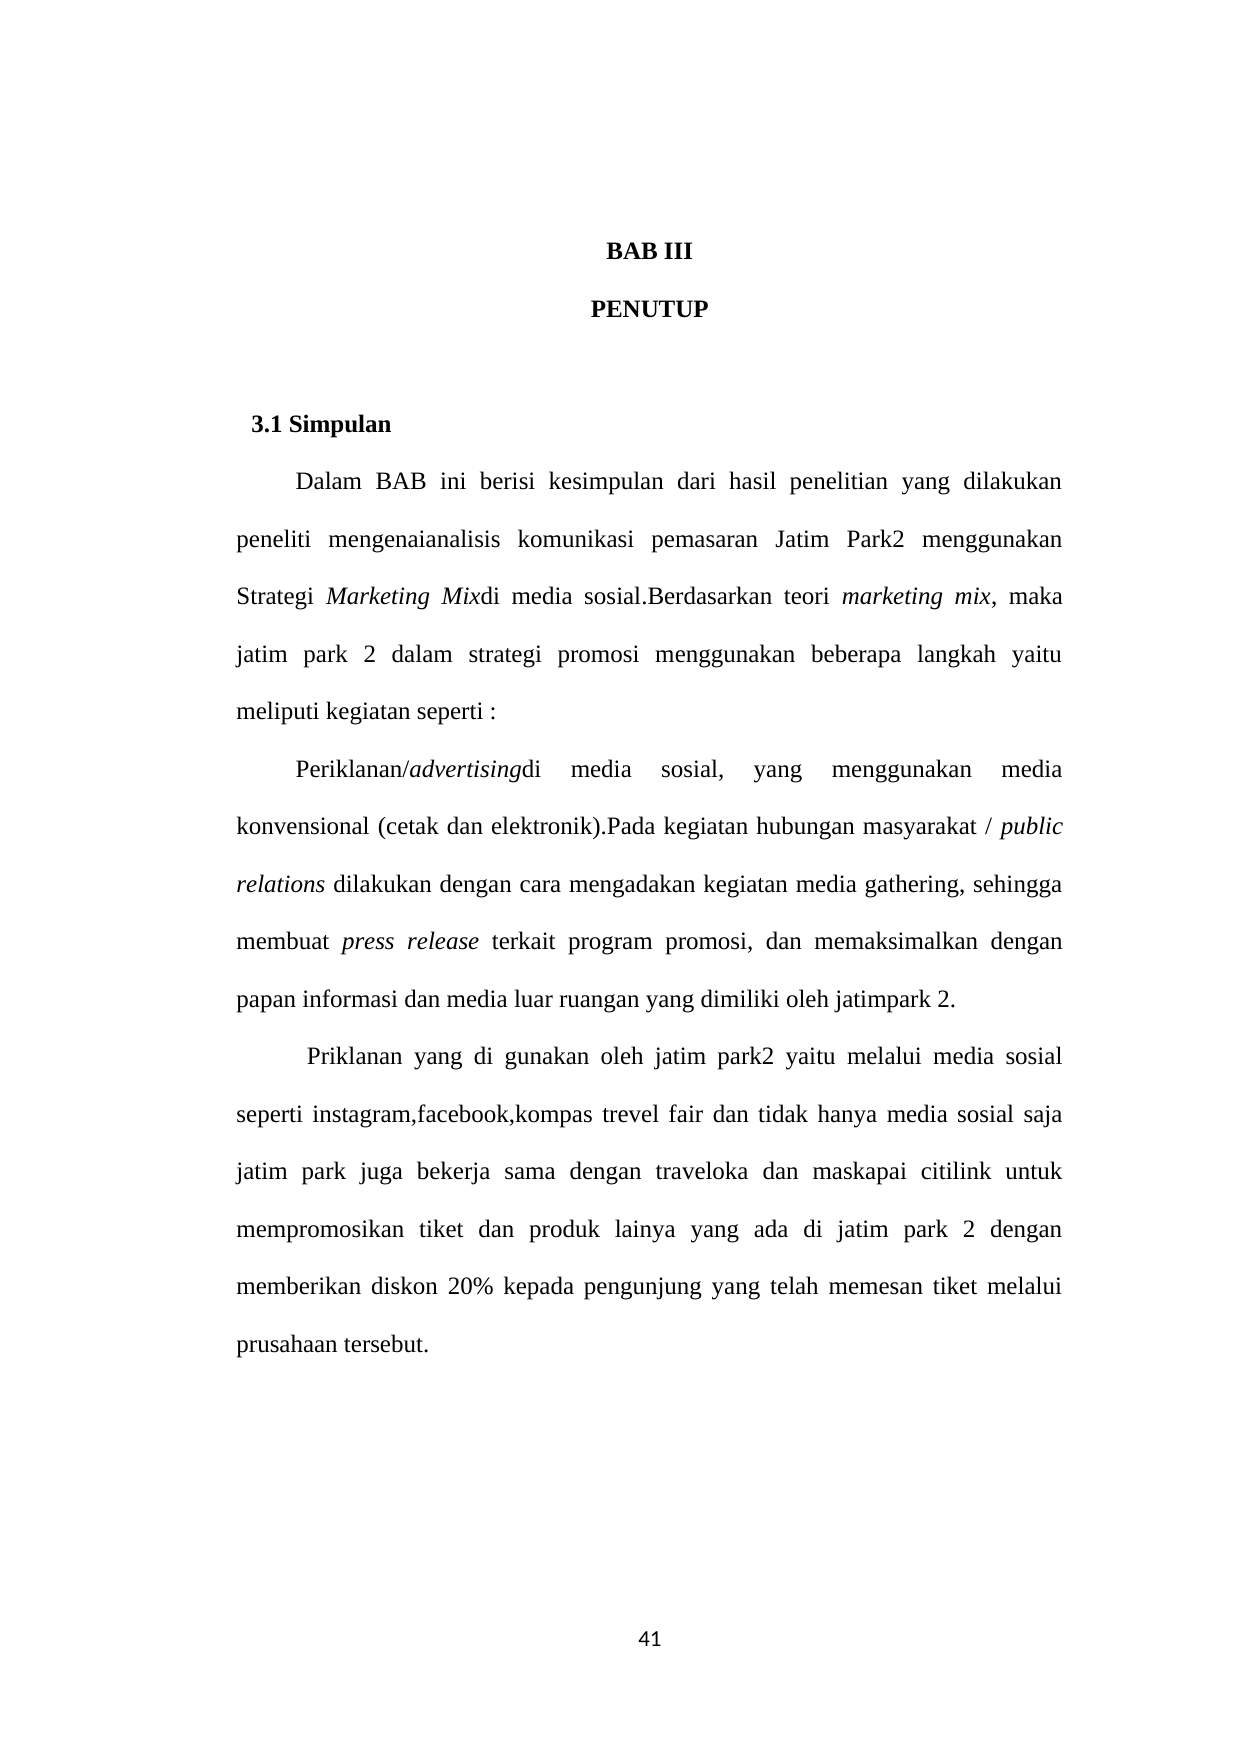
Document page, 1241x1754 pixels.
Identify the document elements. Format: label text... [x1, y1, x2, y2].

text Priklanan yang di gunakan oleh jatim park2 yaitu melalui media sosial seperti instagram,facebook,kompas trevel fair dan tidak hanya media sosial saja jatim park juga bekerja sama dengan traveloka dan maskapai citilink untuk mempromosikan tiket dan produk lainya yang ada di jatim park 2 dengan memberikan diskon 20% kepada pengunjung yang telah memesan tiket melalui prusahaan tersebut. [236, 1041, 1063, 1357]
text BAB III [236, 236, 1063, 265]
text Periklanan/advertisingdi media sosial, yang menggunakan media konvensional (cetak dan elektronik).Pada kegiatan hubungan masyarakat / public relations dilakukan dengan cara mengadakan kegiatan media gathering, sehingga membuat press release terkait program promosi, dan memaksimalkan dengan papan informasi dan media luar ruangan yang dimiliki oleh jatimpark 2. [236, 754, 1063, 1012]
text Dalam BAB ini berisi kesimpulan dari hasil penelitian yang dilakukan peneliti mengenaianalisis komunikasi pemasaran Jatim Park2 menggunakan Strategi Marketing Mixdi media sosial.Berdasarkan teori marketing mix, maka jatim park 2 dalam strategi promosi menggunakan beberapa langkah yaitu meliputi kegiatan seperti : [236, 466, 1063, 725]
text 3.1 Simpulan [251, 409, 1063, 437]
text PENUTUP [236, 294, 1063, 322]
